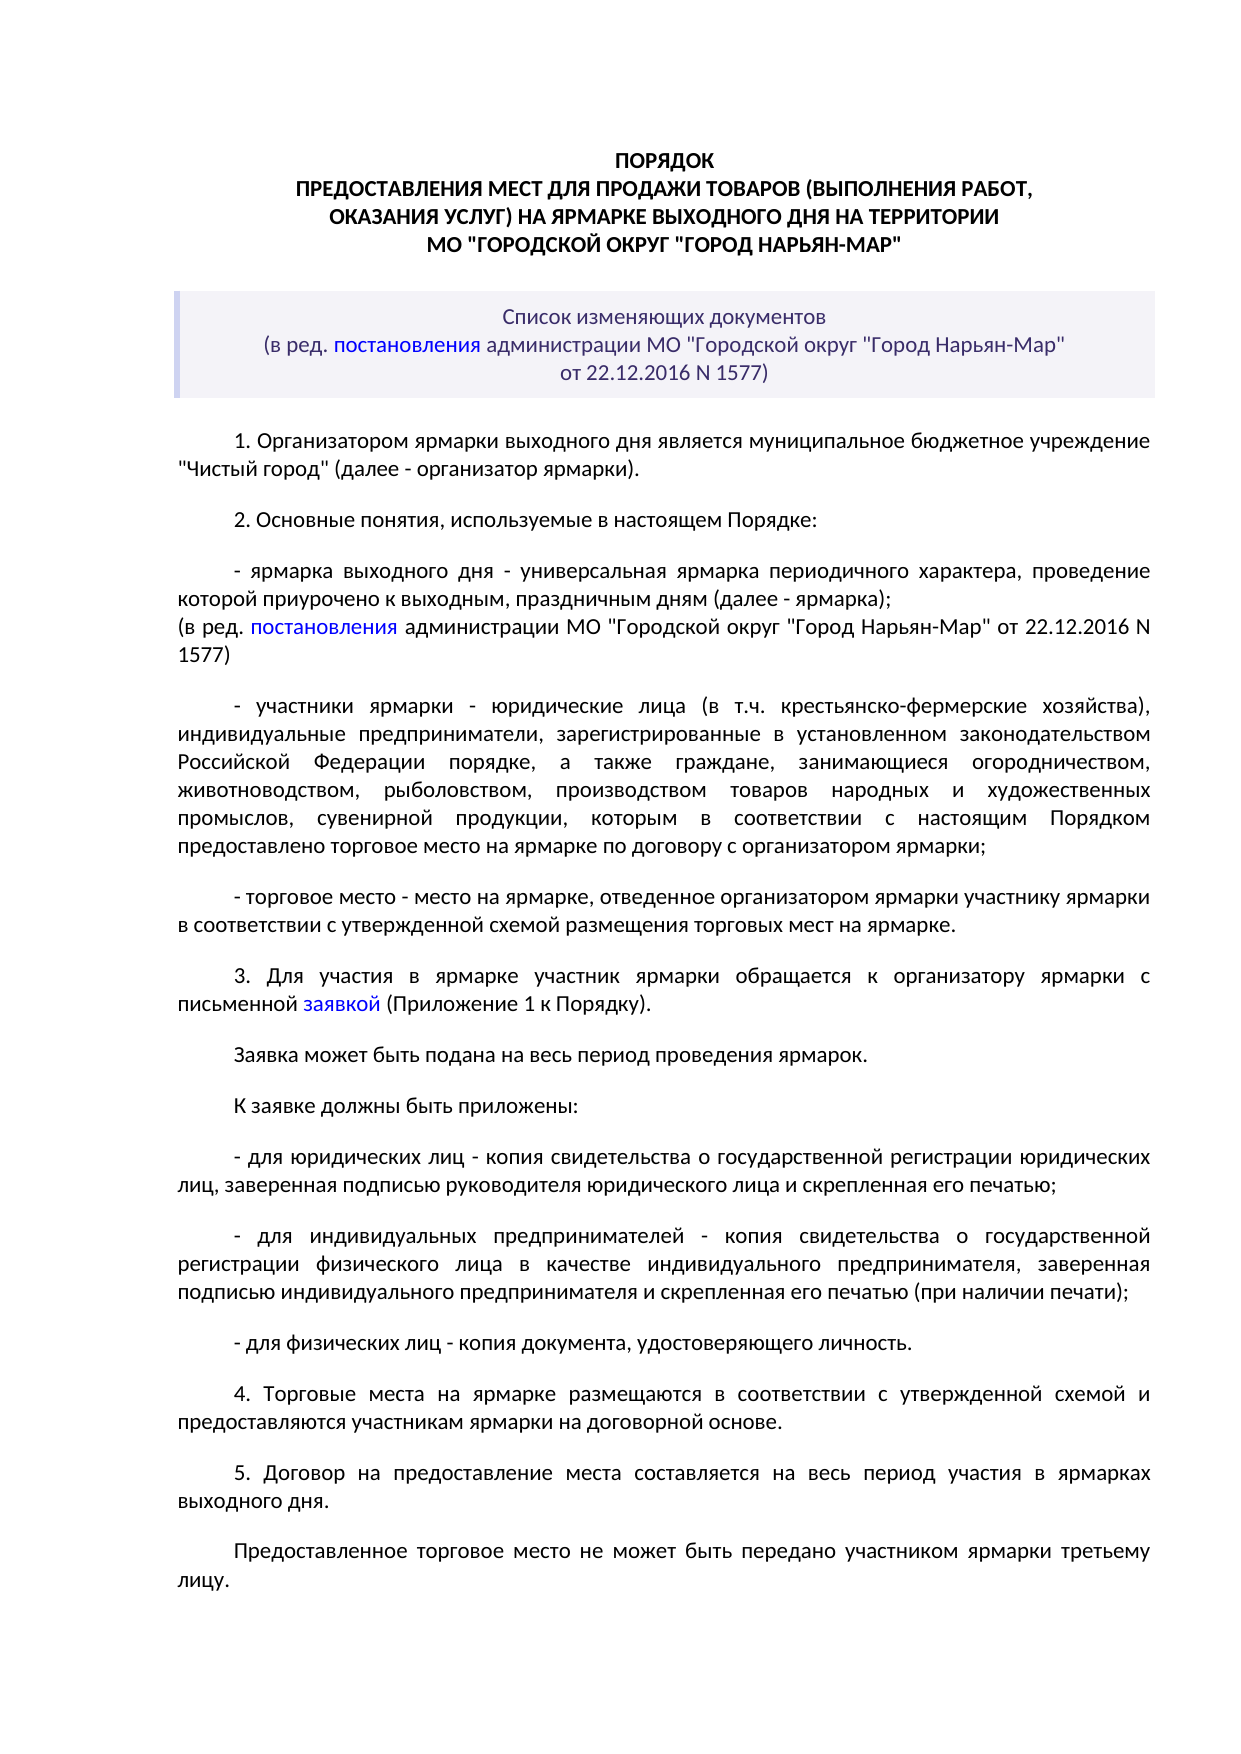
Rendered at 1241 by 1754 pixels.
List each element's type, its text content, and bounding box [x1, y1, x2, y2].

text 2. Основные понятия, используемые в настоящем Порядке: [177, 505, 1152, 533]
text (в ред. постановления администрации МО "Городской округ "Город Нарьян-Мар" от 22.12.2016 N 1577) [177, 612, 1152, 668]
title ПОРЯДОК [177, 146, 1152, 174]
text - участники ярмарки - юридические лица (в т.ч. крестьянско-фермерские хозяйства), индивидуальные предприниматели, зарегистрированные в установленном законодательством Российской Федерации порядке, а также граждане, занимающиеся огородничеством, животноводством, рыболовством, производством товаров народных и художественных промыслов, сувенирной продукции, которым в соответствии с настоящим Порядком предоставлено торговое место на ярмарке по договору с организатором ярмарки; [177, 691, 1152, 859]
title МО "ГОРОДСКОЙ ОКРУГ "ГОРОД НАРЬЯН-МАР" [177, 230, 1152, 258]
text 4. Торговые места на ярмарке размещаются в соответствии с утвержденной схемой и предоставляются участникам ярмарки на договорной основе. [177, 1379, 1152, 1435]
table_header Список изменяющих документов (в ред. постановления администрации МО "Городской округ "Город Нарьян-Мар" от 22.12.2016 N 1577) [180, 291, 1149, 398]
text 5. Договор на предоставление места составляется на весь период участия в ярмарках выходного дня. [177, 1458, 1152, 1514]
text - для юридических лиц - копия свидетельства о государственной регистрации юридических лиц, заверенная подписью руководителя юридического лица и скрепленная его печатью; [177, 1142, 1152, 1198]
text 3. Для участия в ярмарке участник ярмарки обращается к организатору ярмарки с письменной заявкой (Приложение 1 к Порядку). [177, 961, 1152, 1017]
text - для индивидуальных предпринимателей - копия свидетельства о государственной регистрации физического лица в качестве индивидуального предпринимателя, заверенная подписью индивидуального предпринимателя и скрепленная его печатью (при наличии печати); [177, 1221, 1152, 1305]
text Заявка может быть подана на весь период проведения ярмарок. [177, 1040, 1152, 1068]
text - для физических лиц - копия документа, удостоверяющего личность. [177, 1328, 1152, 1356]
text К заявке должны быть приложены: [177, 1091, 1152, 1119]
text - торговое место - место на ярмарке, отведенное организатором ярмарки участнику ярмарки в соответствии с утвержденной схемой размещения торговых мест на ярмарке. [177, 882, 1152, 938]
text Предоставленное торговое место не может быть передано участником ярмарки третьему лицу. [177, 1537, 1152, 1593]
text - ярмарка выходного дня - универсальная ярмарка периодичного характера, проведение которой приурочено к выходным, праздничным дням (далее - ярмарка); [177, 556, 1152, 612]
text 1. Организатором ярмарки выходного дня является муниципальное бюджетное учреждение "Чистый город" (далее - организатор ярмарки). [177, 426, 1152, 482]
title ОКАЗАНИЯ УСЛУГ) НА ЯРМАРКЕ ВЫХОДНОГО ДНЯ НА ТЕРРИТОРИИ [177, 202, 1152, 230]
title ПРЕДОСТАВЛЕНИЯ МЕСТ ДЛЯ ПРОДАЖИ ТОВАРОВ (ВЫПОЛНЕНИЯ РАБОТ, [177, 174, 1152, 202]
